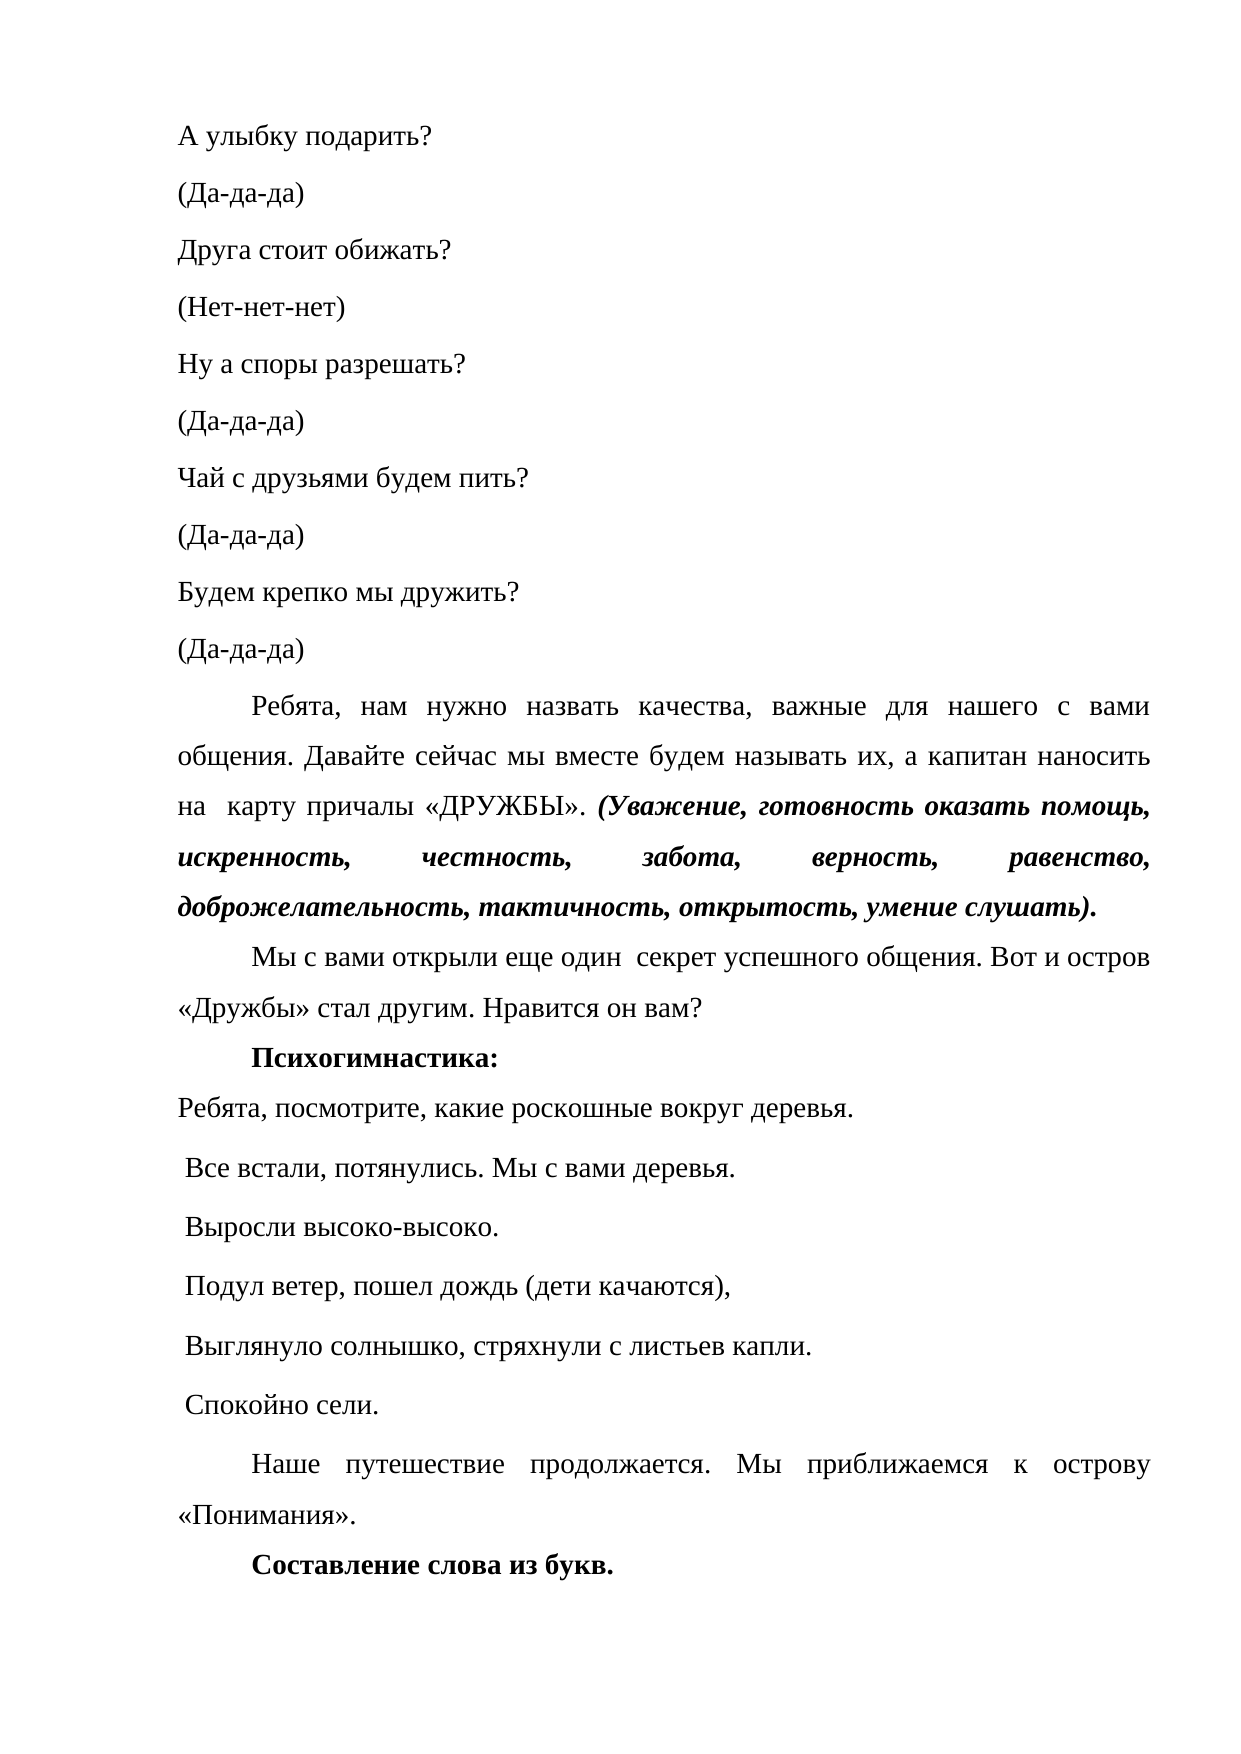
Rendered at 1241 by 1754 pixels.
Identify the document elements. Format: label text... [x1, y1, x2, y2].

text (Да-да-да) [177, 175, 1152, 209]
text Составление слова из букв. [177, 1547, 1152, 1581]
text Подул ветер, пошел дождь (дети качаются), [177, 1268, 1152, 1302]
text (Да-да-да) [177, 517, 1152, 551]
text Выросли высоко-высоко. [177, 1209, 1152, 1243]
text Наше путешествие продолжается. Мы приближаемся к острову «Понимания». [177, 1447, 1152, 1531]
text А улыбку подарить? [177, 118, 1152, 152]
text Чай с друзьями будем пить? [177, 460, 1152, 493]
text Выглянуло солнышко, стряхнули с листьев капли. [177, 1328, 1152, 1361]
text (Да-да-да) [177, 631, 1152, 664]
text Ну а споры разрешать? [177, 346, 1152, 379]
text Спокойно сели. [177, 1387, 1152, 1421]
text Друга стоит обижать? [177, 232, 1152, 266]
text Ребята, посмотрите, какие роскошные вокруг деревья. [177, 1090, 1152, 1124]
text (Да-да-да) [177, 403, 1152, 437]
text Мы с вами открыли еще один секрет успешного общения. Вот и остров «Дружбы» стал другим. Нравится он вам? [177, 939, 1152, 1023]
text Все встали, потянулись. Мы с вами деревья. [177, 1150, 1152, 1183]
text Будем крепко мы дружить? [177, 574, 1152, 607]
text Психогимнастика: [177, 1040, 1152, 1074]
text Ребята, нам нужно назвать качества, важные для нашего с вами общения. Давайте сейчас мы вместе будем называть их, а капитан наносить на карту причалы «ДРУЖБЫ». (Уважение, готовность оказать помощь, искренность, честность, забота, верность, равенство, доброжелательность, тактичность, открытость, умение слушать). [177, 688, 1152, 923]
text (Нет-нет-нет) [177, 289, 1152, 323]
